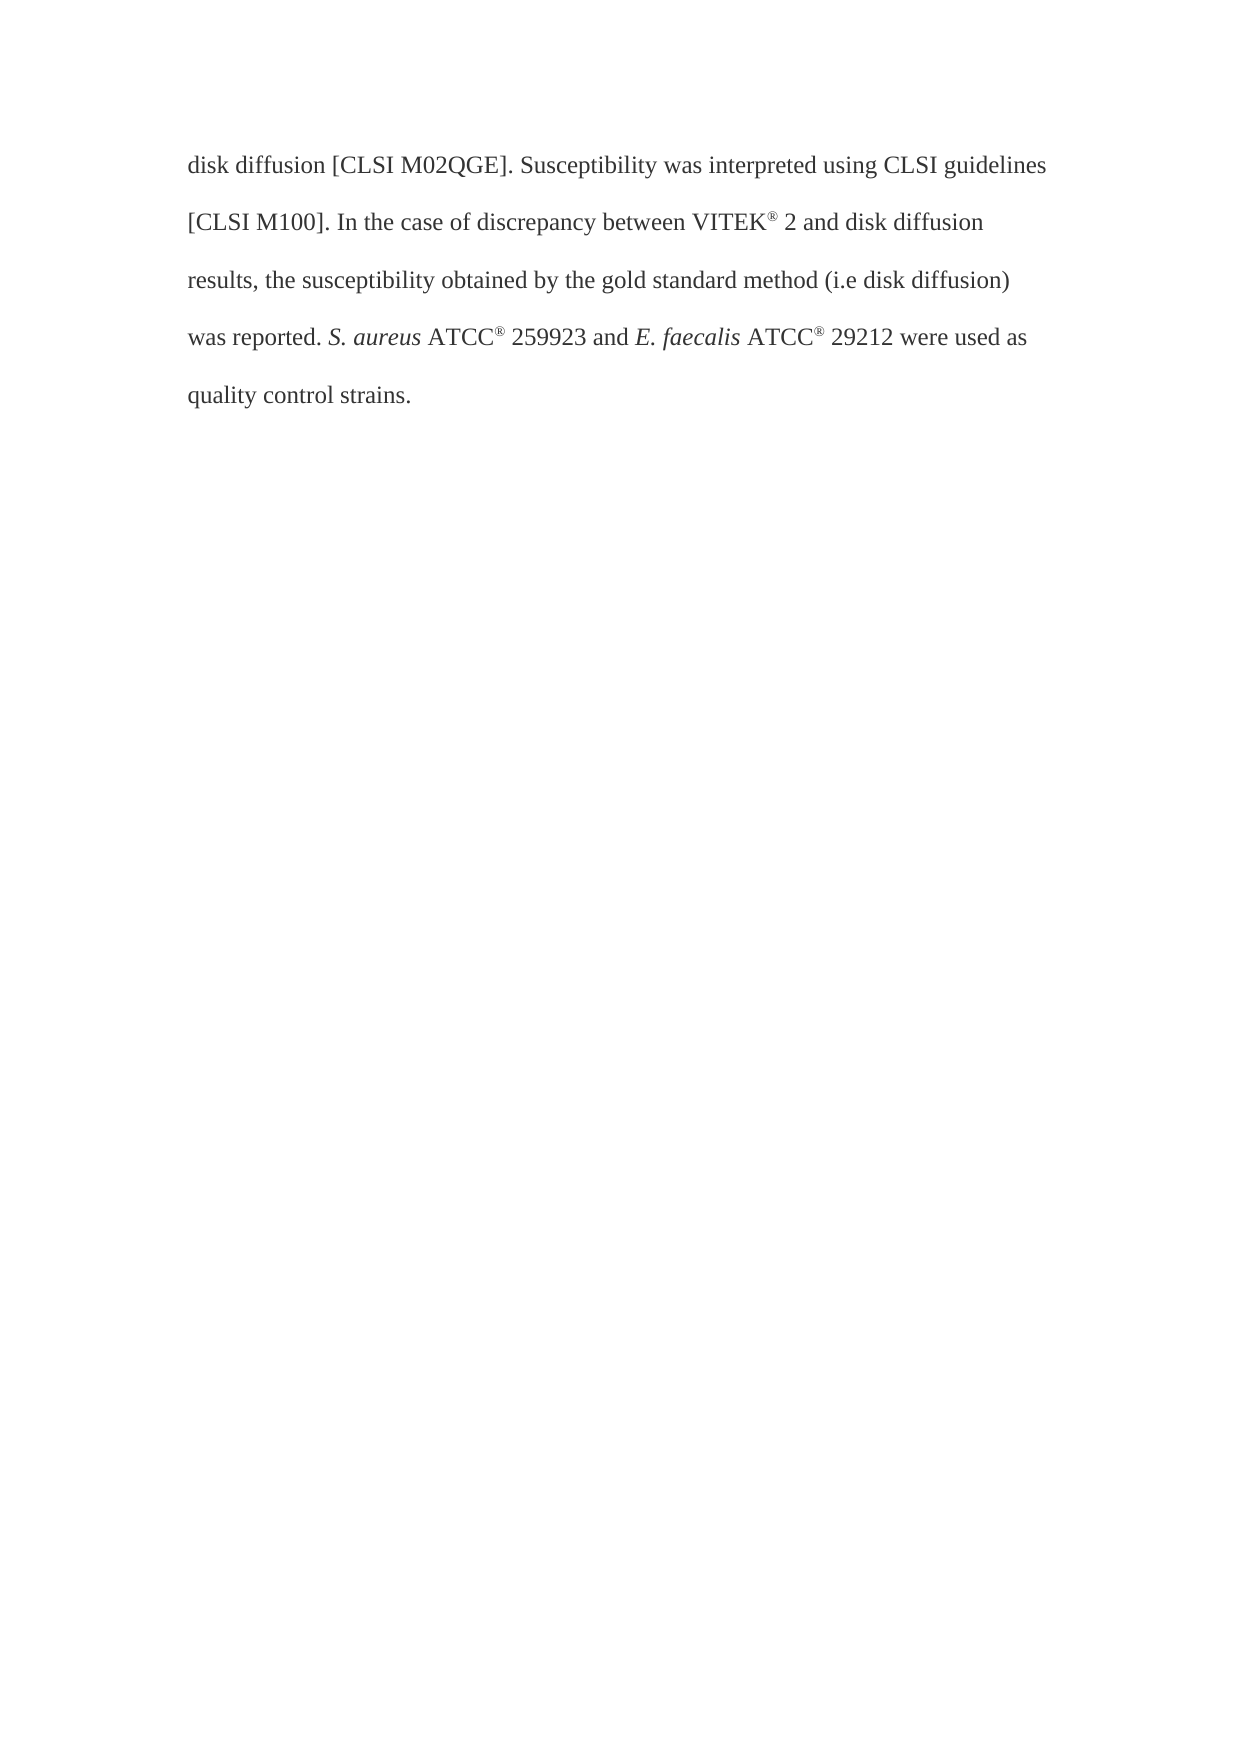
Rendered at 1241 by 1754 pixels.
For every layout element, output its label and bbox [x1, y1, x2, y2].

text [187, 150, 1053, 409]
